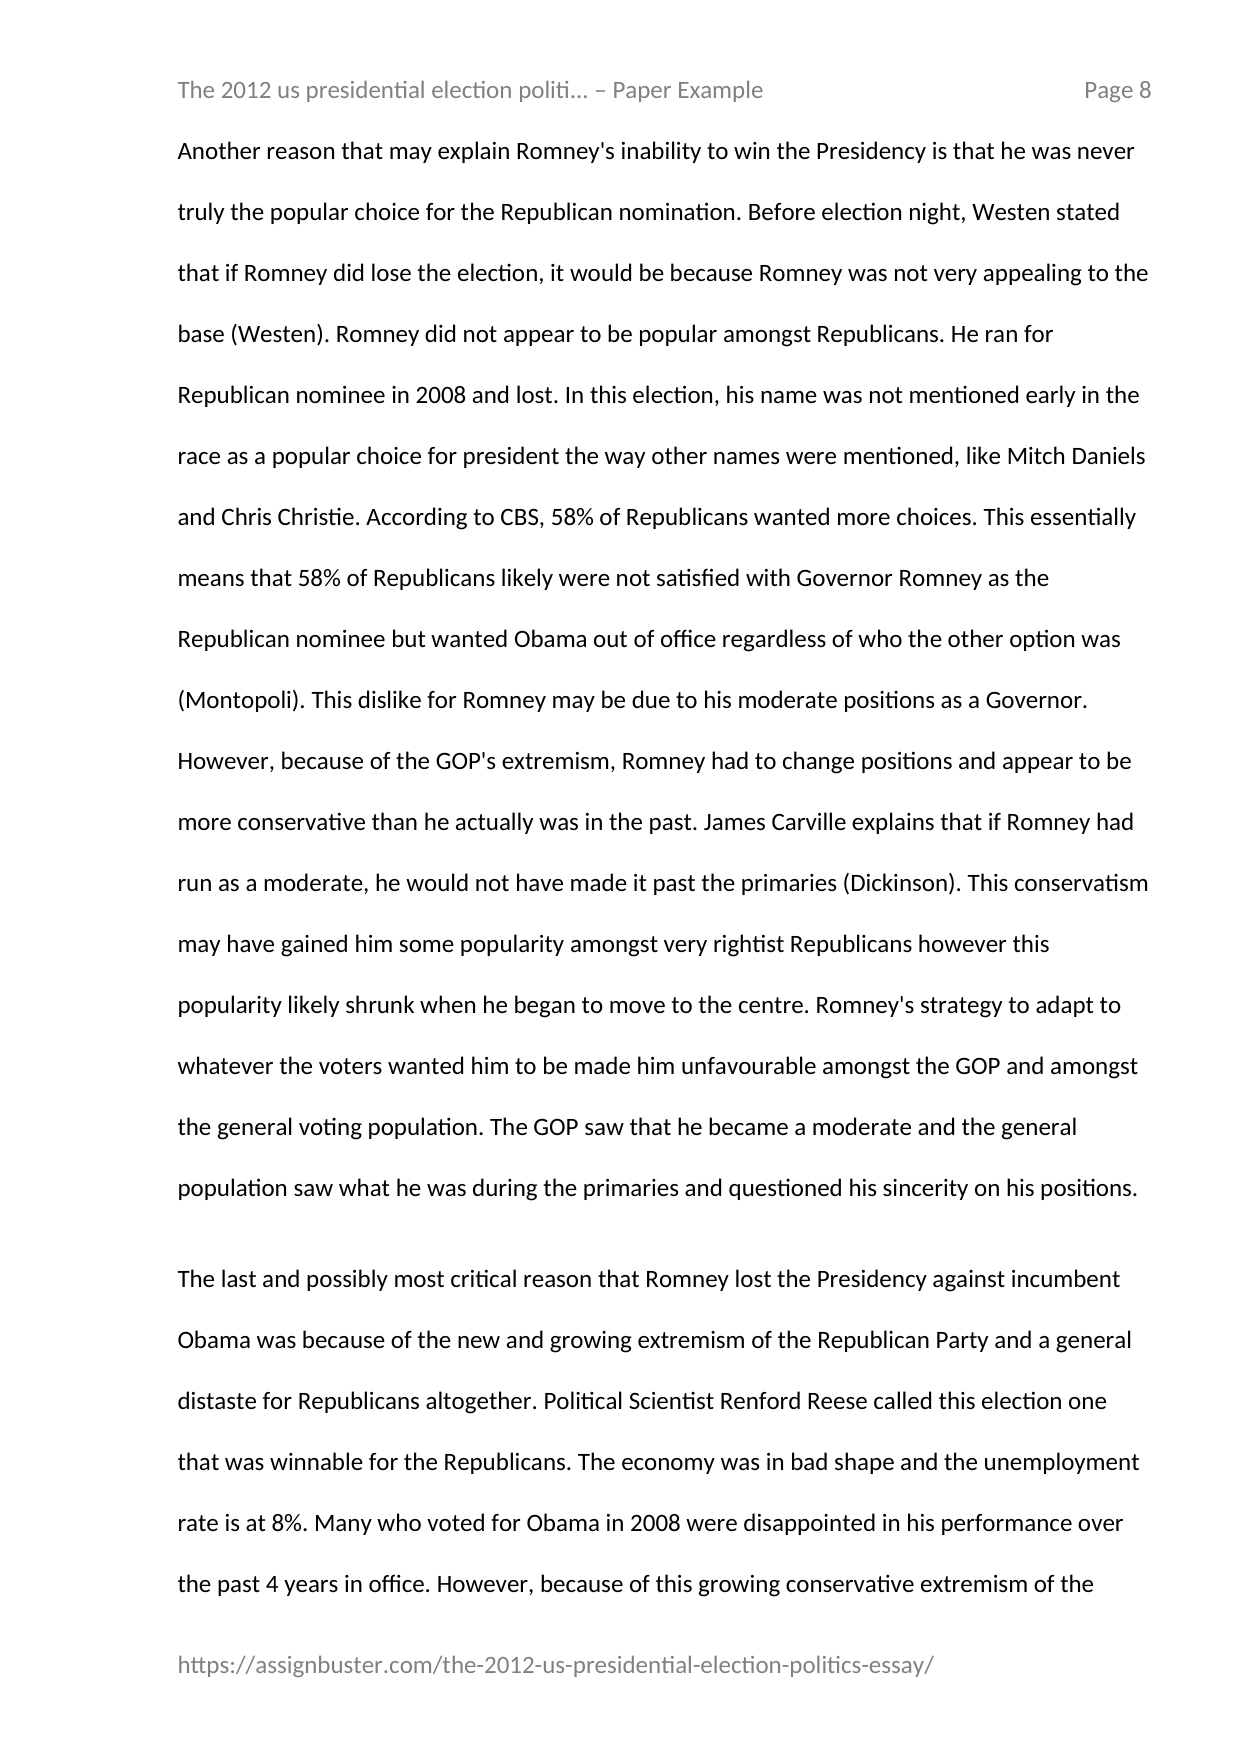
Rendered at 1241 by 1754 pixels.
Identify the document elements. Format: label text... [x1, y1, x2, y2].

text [177, 1263, 1152, 1599]
text Another reason that may explain Romney's inability to win the Presidency is that he was never truly the popular choice for the Republican nomination. Before election night, Westen stated that if Romney did lose the election, it would be because Romney was not very appealing to the base (Westen). Romney did not appear to be popular amongst Republicans. He ran for Republican nominee in 2008 and lost. In this election, his name was not mentioned early in the race as a popular choice for president the way other names were mentioned, like Mitch Daniels and Chris Christie. According to CBS, 58% of Republicans wanted more choices. This essentially means that 58% of Republicans likely were not satisfied with Governor Romney as the Republican nominee but wanted Obama out of office regardless of who the other option was (Montopoli). This dislike for Romney may be due to his moderate positions as a Governor. However, because of the GOP's extremism, Romney had to change positions and appear to be more conservative than he actually was in the past. James Carville explains that if Romney had run as a moderate, he would not have made it past the primaries (Dickinson). This conservatism may have gained him some popularity amongst very rightist Republicans however this popularity likely shrunk when he began to move to the centre. Romney's strategy to adapt to whatever the voters wanted him to be made him unfavourable amongst the GOP and amongst the general voting population. The GOP saw that he became a moderate and the general population saw what he was during the primaries and questioned his sincerity on his positions. [177, 135, 1152, 1203]
